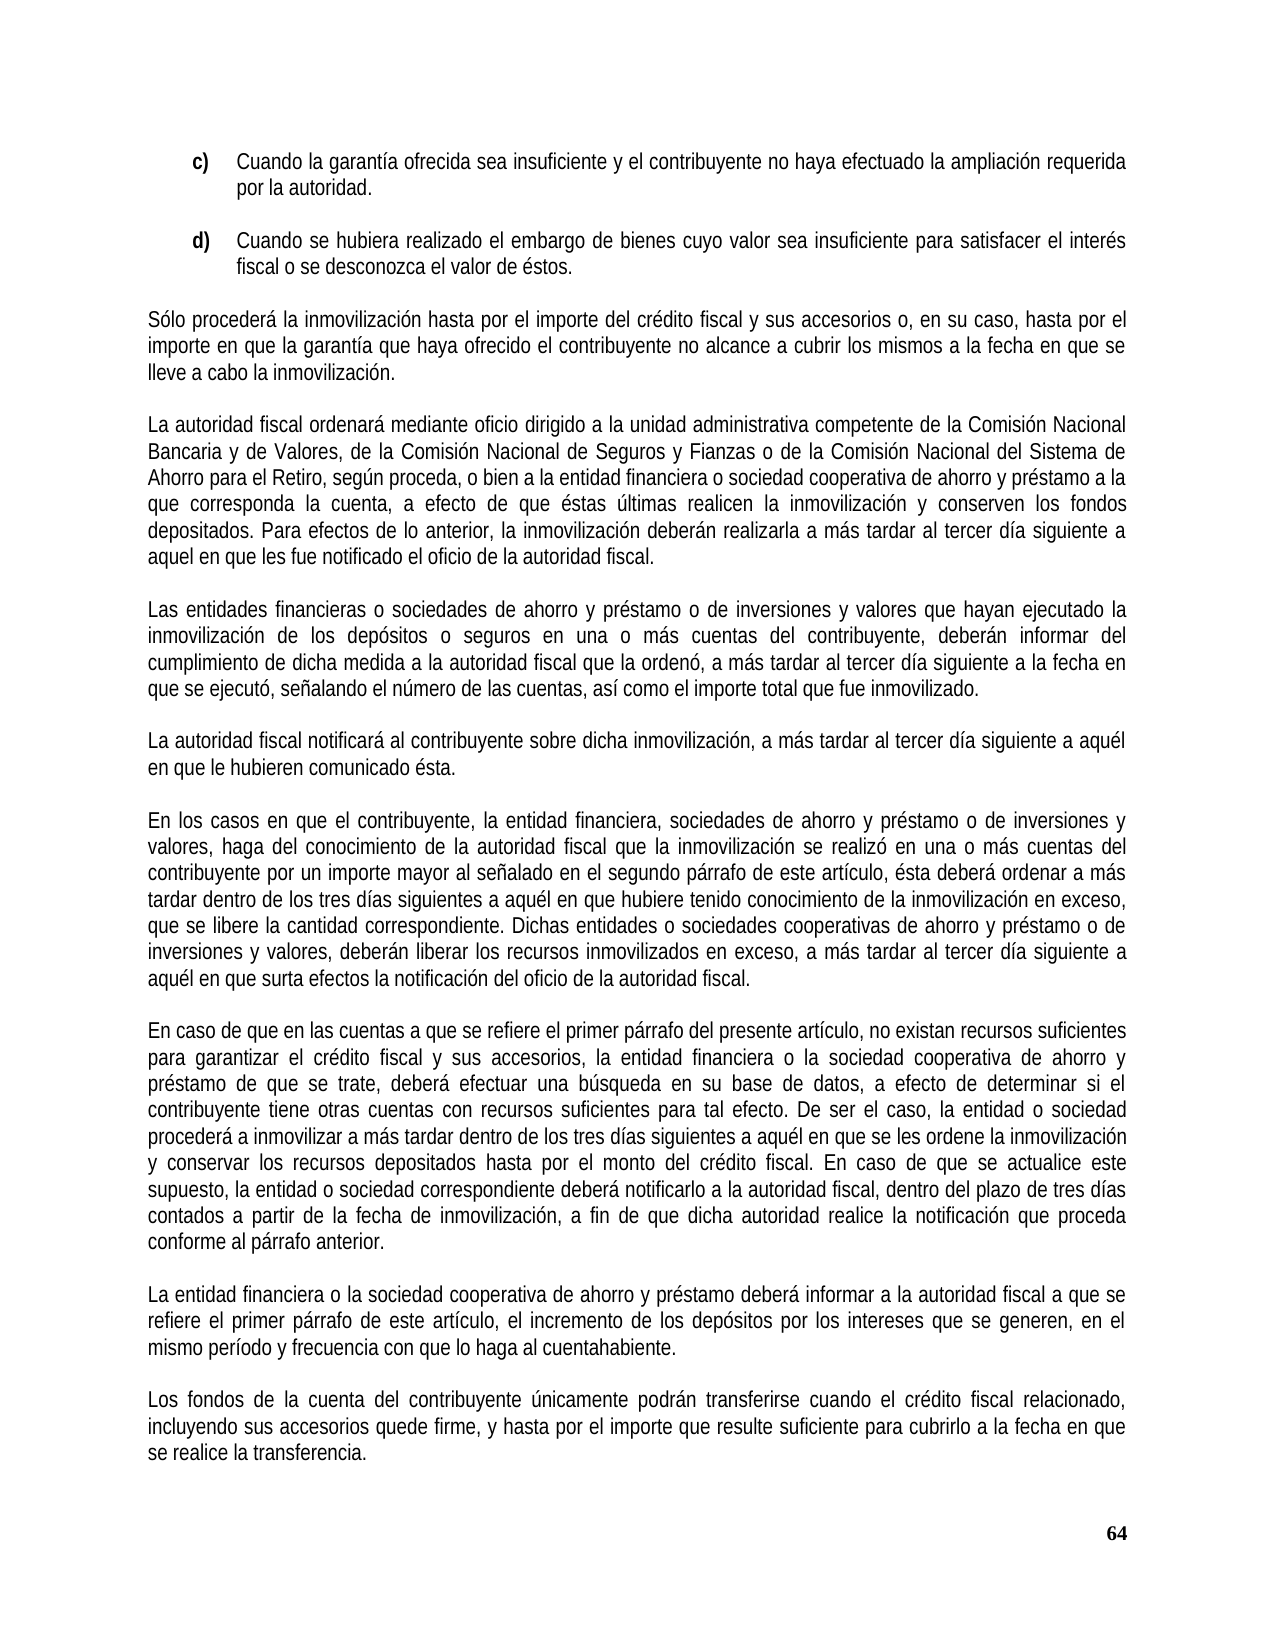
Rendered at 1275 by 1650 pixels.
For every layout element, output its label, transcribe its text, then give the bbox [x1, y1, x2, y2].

text En los casos en que el contribuyente, la entidad financiera, sociedades de ahorro y préstamo o de inversiones y valores, haga del conocimiento de la autoridad fiscal que la inmovilización se realizó en una o más cuentas del contribuyente por un importe mayor al señalado en el segundo párrafo de este artículo, ésta deberá ordenar a más tardar dentro de los tres días siguientes a aquél en que hubiere tenido conocimiento de la inmovilización en exceso, que se libere la cantidad correspondiente. Dichas entidades o sociedades cooperativas de ahorro y préstamo o de inversiones y valores, deberán liberar los recursos inmovilizados en exceso, a más tardar al tercer día siguiente a aquél en que surta efectos la notificación del oficio de la autoridad fiscal. [148, 807, 1127, 991]
text d) Cuando se hubiera realizado el embargo de bienes cuyo valor sea insuficiente para satisfacer el interés fiscal o se desconozca el valor de éstos. [192, 227, 1127, 279]
text Los fondos de la cuenta del contribuyente únicamente podrán transferirse cuando el crédito fiscal relacionado, incluyendo sus accesorios quede firme, y hasta por el importe que resulte suficiente para cubrirlo a la fecha en que se realice la transferencia. [148, 1386, 1127, 1465]
text La entidad financiera o la sociedad cooperativa de ahorro y préstamo deberá informar a la autoridad fiscal a que se refiere el primer párrafo de este artículo, el incremento de los depósitos por los intereses que se generen, en el mismo período y frecuencia con que lo haga al cuentahabiente. [148, 1281, 1127, 1360]
text Las entidades financieras o sociedades de ahorro y préstamo o de inversiones y valores que hayan ejecutado la inmovilización de los depósitos o seguros en una o más cuentas del contribuyente, deberán informar del cumplimiento de dicha medida a la autoridad fiscal que la ordenó, a más tardar al tercer día siguiente a la fecha en que se ejecutó, señalando el número de las cuentas, así como el importe total que fue inmovilizado. [148, 596, 1127, 701]
text En caso de que en las cuentas a que se refiere el primer párrafo del presente artículo, no existan recursos suficientes para garantizar el crédito fiscal y sus accesorios, la entidad financiera o la sociedad cooperativa de ahorro y préstamo de que se trate, deberá efectuar una búsqueda en su base de datos, a efecto de determinar si el contribuyente tiene otras cuentas con recursos suficientes para tal efecto. De ser el caso, la entidad o sociedad procederá a inmovilizar a más tardar dentro de los tres días siguientes a aquél en que se les ordene la inmovilización y conservar los recursos depositados hasta por el monto del crédito fiscal. En caso de que se actualice este supuesto, la entidad o sociedad correspondiente deberá notificarlo a la autoridad fiscal, dentro del plazo de tres días contados a partir de la fecha de inmovilización, a fin de que dicha autoridad realice la notificación que proceda conforme al párrafo anterior. [148, 1017, 1127, 1254]
text La autoridad fiscal notificará al contribuyente sobre dicha inmovilización, a más tardar al tercer día siguiente a aquél en que le hubieren comunicado ésta. [148, 727, 1127, 780]
text c) Cuando la garantía ofrecida sea insuficiente y el contribuyente no haya efectuado la ampliación requerida por la autoridad. [192, 148, 1127, 200]
text La autoridad fiscal ordenará mediante oficio dirigido a la unidad administrativa competente de la Comisión Nacional Bancaria y de Valores, de la Comisión Nacional de Seguros y Fianzas o de la Comisión Nacional del Sistema de Ahorro para el Retiro, según proceda, o bien a la entidad financiera o sociedad cooperativa de ahorro y préstamo a la que corresponda la cuenta, a efecto de que éstas últimas realicen la inmovilización y conserven los fondos depositados. Para efectos de lo anterior, la inmovilización deberán realizarla a más tardar al tercer día siguiente a aquel en que les fue notificado el oficio de la autoridad fiscal. [148, 411, 1127, 569]
text Sólo procederá la inmovilización hasta por el importe del crédito fiscal y sus accesorios o, en su caso, hasta por el importe en que la garantía que haya ofrecido el contribuyente no alcance a cubrir los mismos a la fecha en que se lleve a cabo la inmovilización. [148, 306, 1127, 385]
